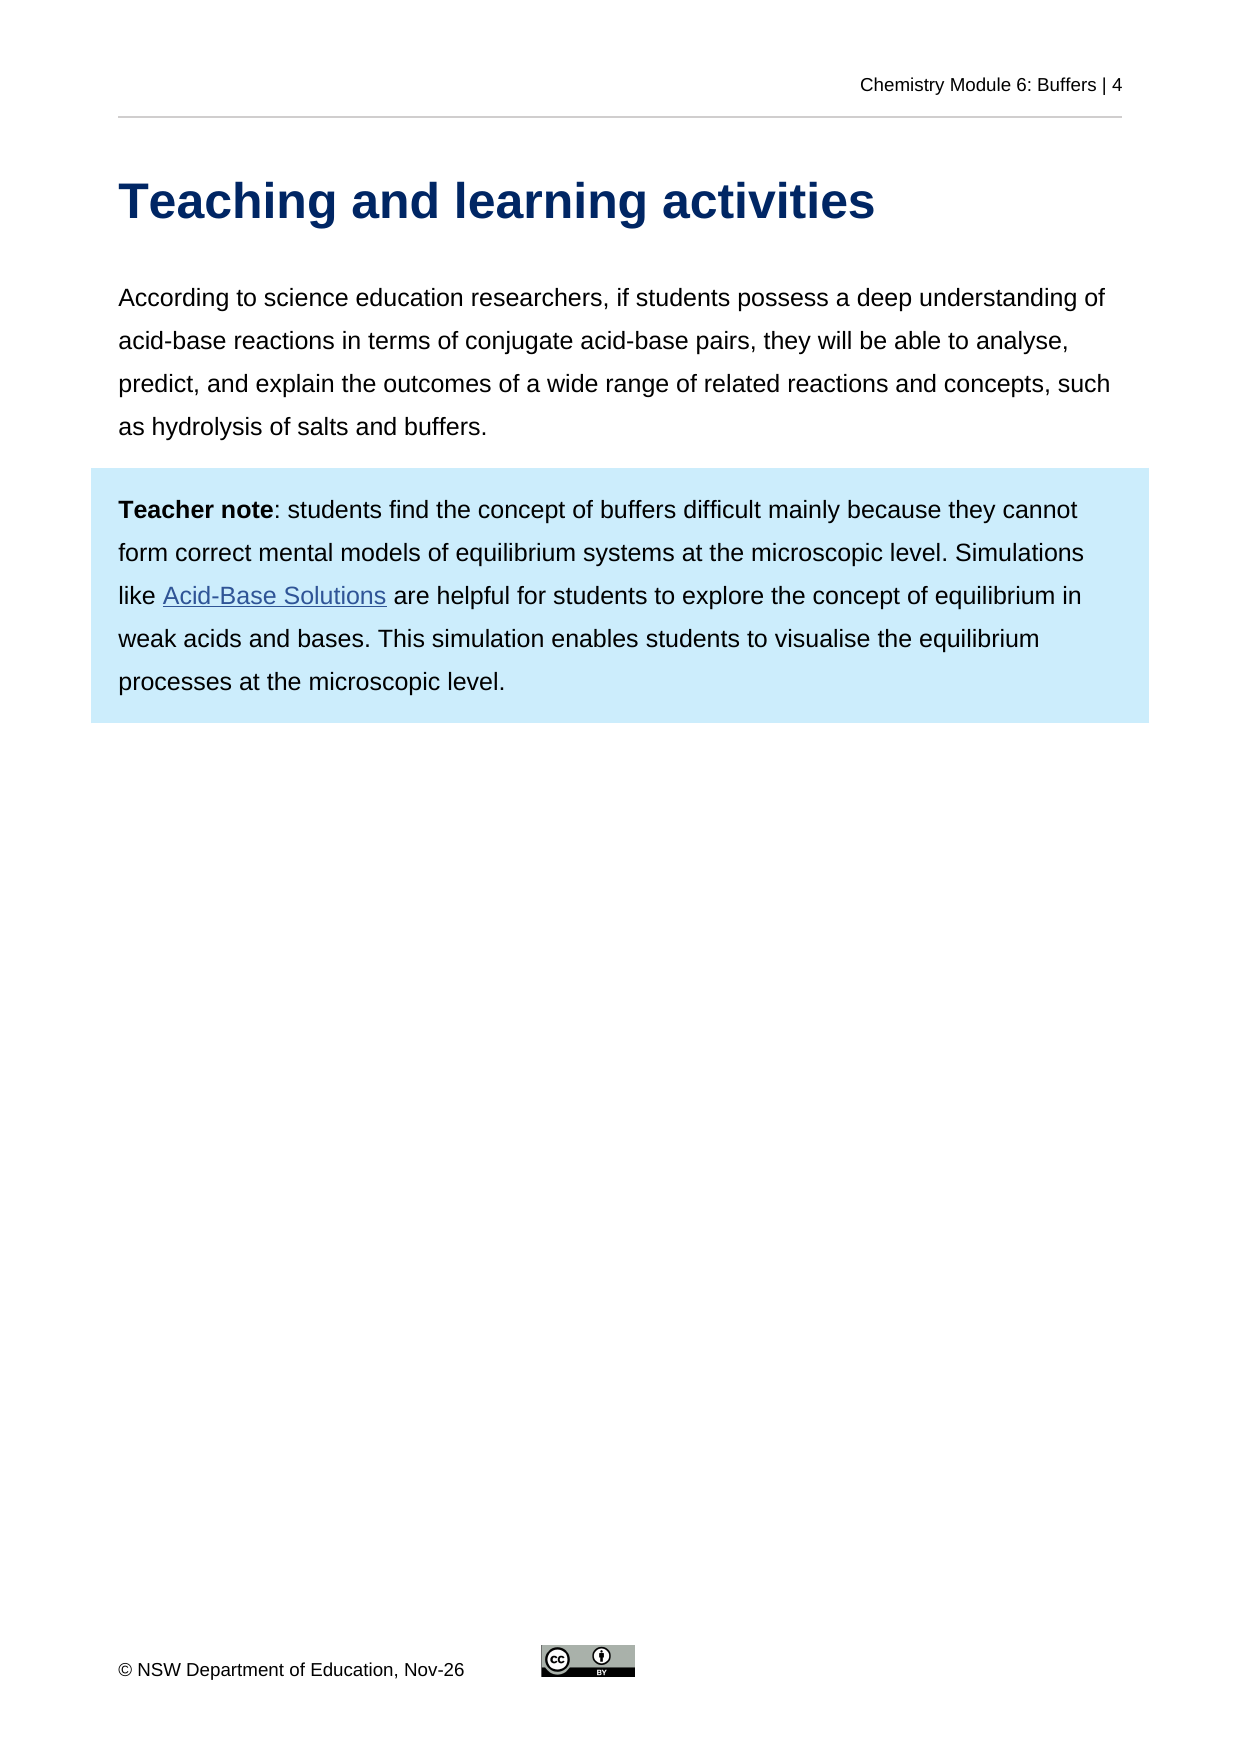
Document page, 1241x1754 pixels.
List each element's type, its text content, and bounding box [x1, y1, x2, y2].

picture [541, 1645, 635, 1677]
text Teacher note: students find the concept of buffers difficult mainly because they cannot form correct mental models of equilibrium systems at the microscopic level. Simulations like Acid-Base Solutions are helpful for students to explore the concept of equilibrium in weak acids and bases. This simulation enables students to visualise the equilibrium processes at the microscopic level. [97, 474, 1143, 717]
subtitle Teaching and learning activities [118, 172, 1122, 229]
text According to science education researchers, if students possess a deep understanding of acid-base reactions in terms of conjugate acid-base pairs, they will be able to analyse, predict, and explain the outcomes of a wide range of related reactions and concepts, such as hydrolysis of salts and buffers. [118, 283, 1122, 441]
